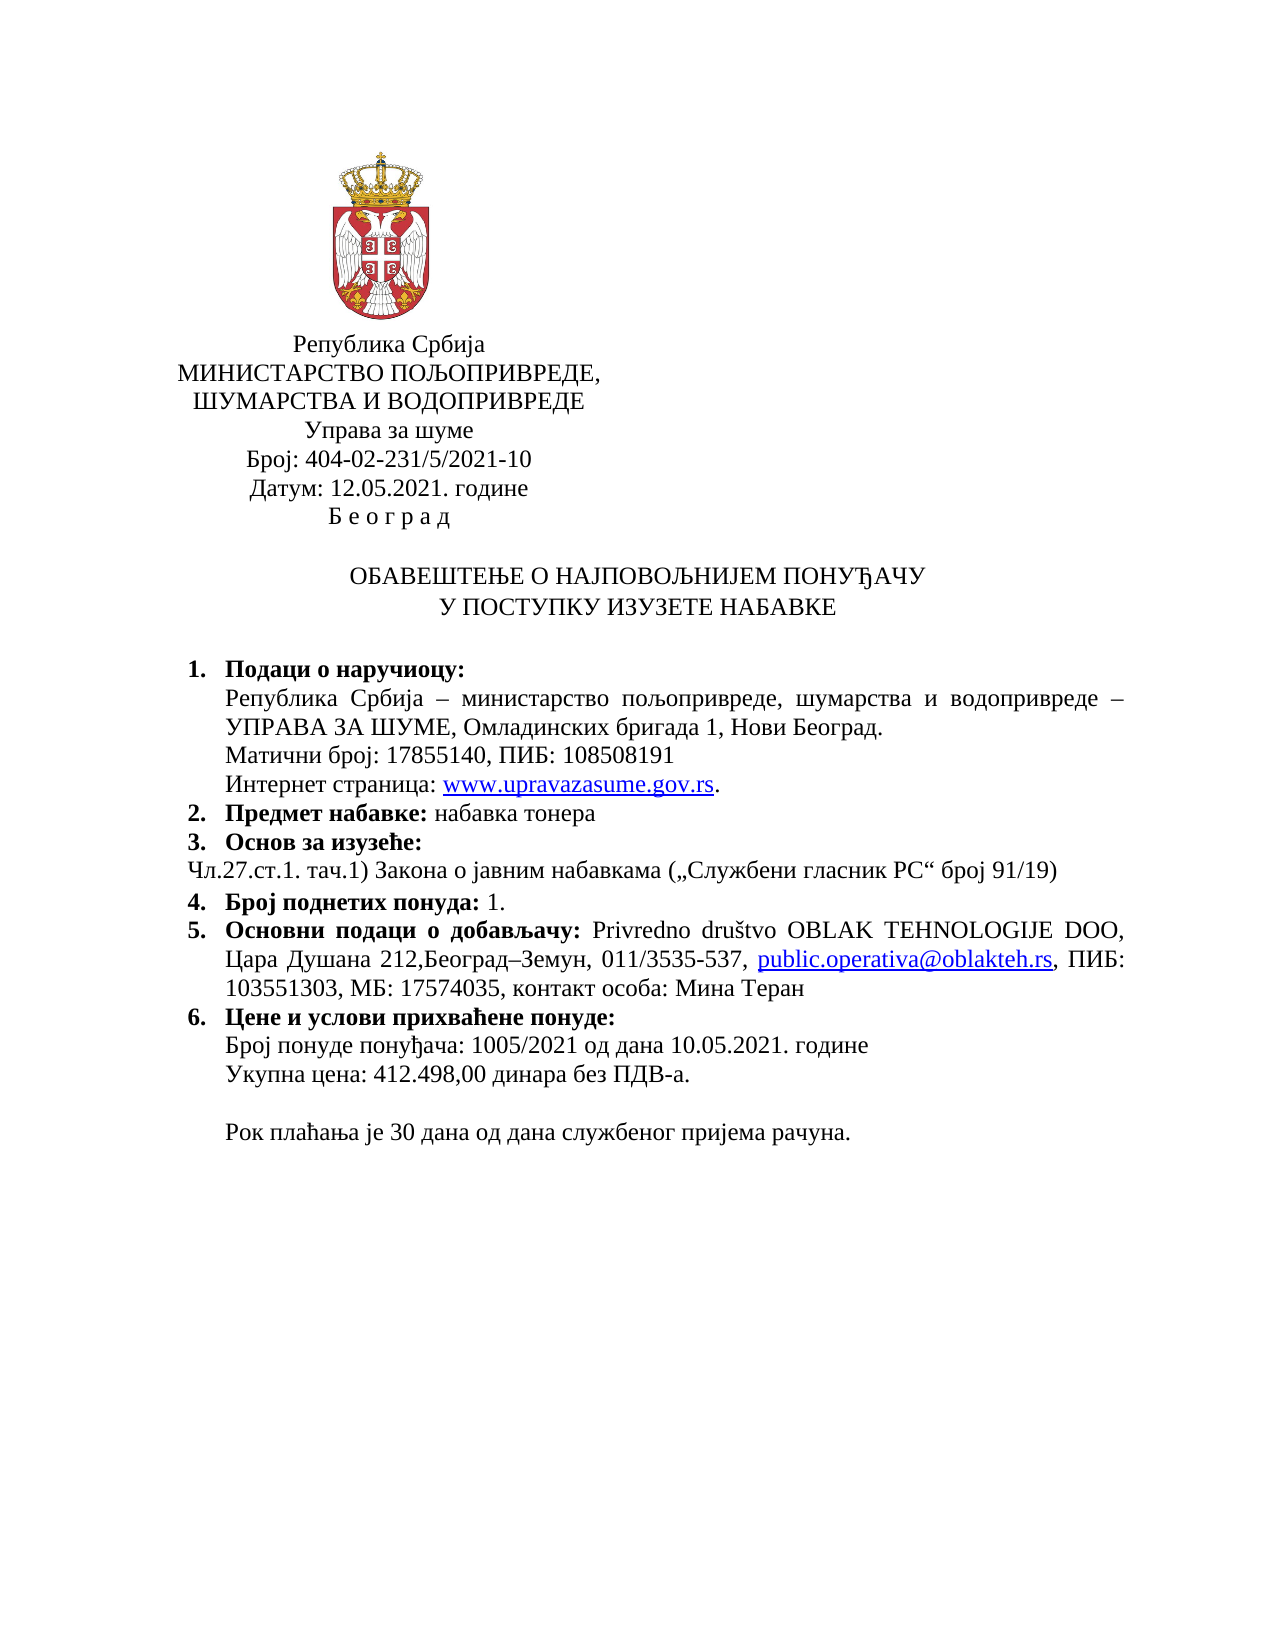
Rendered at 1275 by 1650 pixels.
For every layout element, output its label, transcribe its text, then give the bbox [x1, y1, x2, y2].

table_cell Управа за шуме [150, 415, 628, 444]
list Интернет страница: www.upravazasume.gov.rs. [225, 769, 1125, 798]
table_cell Б е о г р а д [150, 501, 628, 530]
list Цене и услови прихваћене понуде: [187, 1002, 1125, 1030]
list Основни подаци о добављачу: Privredno društvo OBLAK TEHNOLOGIJE DOO, Цара Душана 212,Београд–Земун, 011/3535-537, public.operativa@oblakteh.rs, ПИБ: 103551303, МБ: 17574035, контакт особа: Мина Теран [187, 915, 1125, 1002]
table_cell МИНИСТАРСТВО ПОЉОПРИВРЕДЕ, [150, 358, 628, 386]
table_cell ШУМАРСТВА И ВОДОПРИВРЕДЕ [150, 386, 628, 415]
list Матични број: 17855140, ПИБ: 108508191 [225, 741, 1125, 769]
picture [312, 150, 448, 327]
list Република Србија – министарство пољопривреде, шумарства и водопривреде – УПРАВА ЗА ШУМЕ, Омладинских бригада 1, Нови Београд. [225, 683, 1125, 741]
list Рок плаћања је 30 дана од дана службеног пријема рачуна. [225, 1117, 1125, 1145]
list Предмет набавке: набавка тонера [187, 798, 1125, 827]
list Број понуде понуђача: 1005/2021 од дана 10.05.2021. године [225, 1030, 1125, 1059]
table_cell Датум: 12.05.2021. године [150, 473, 628, 501]
text Чл.27.ст.1. тач.1) Закона о јавним набавкама („Службени гласник РС“ број 91/19) [187, 856, 1125, 884]
list Основ за изузеће: [187, 827, 1125, 856]
text У ПОСТУПКУ ИЗУЗЕТЕ НАБАВКЕ [150, 592, 1125, 621]
list Број поднетих понуда: 1. [187, 887, 1125, 915]
table_header Република Србија [150, 329, 628, 358]
text ОБАВЕШТЕЊЕ О НАЈПОВОЉНИЈЕМ ПОНУЂАЧУ [150, 561, 1125, 590]
list Укупна цена: 412.498,00 динара без ПДВ-а. [225, 1059, 1125, 1088]
table_cell Број: 404-02-231/5/2021-10 [150, 444, 628, 473]
list Подаци о наручиоцу: [187, 654, 1125, 683]
